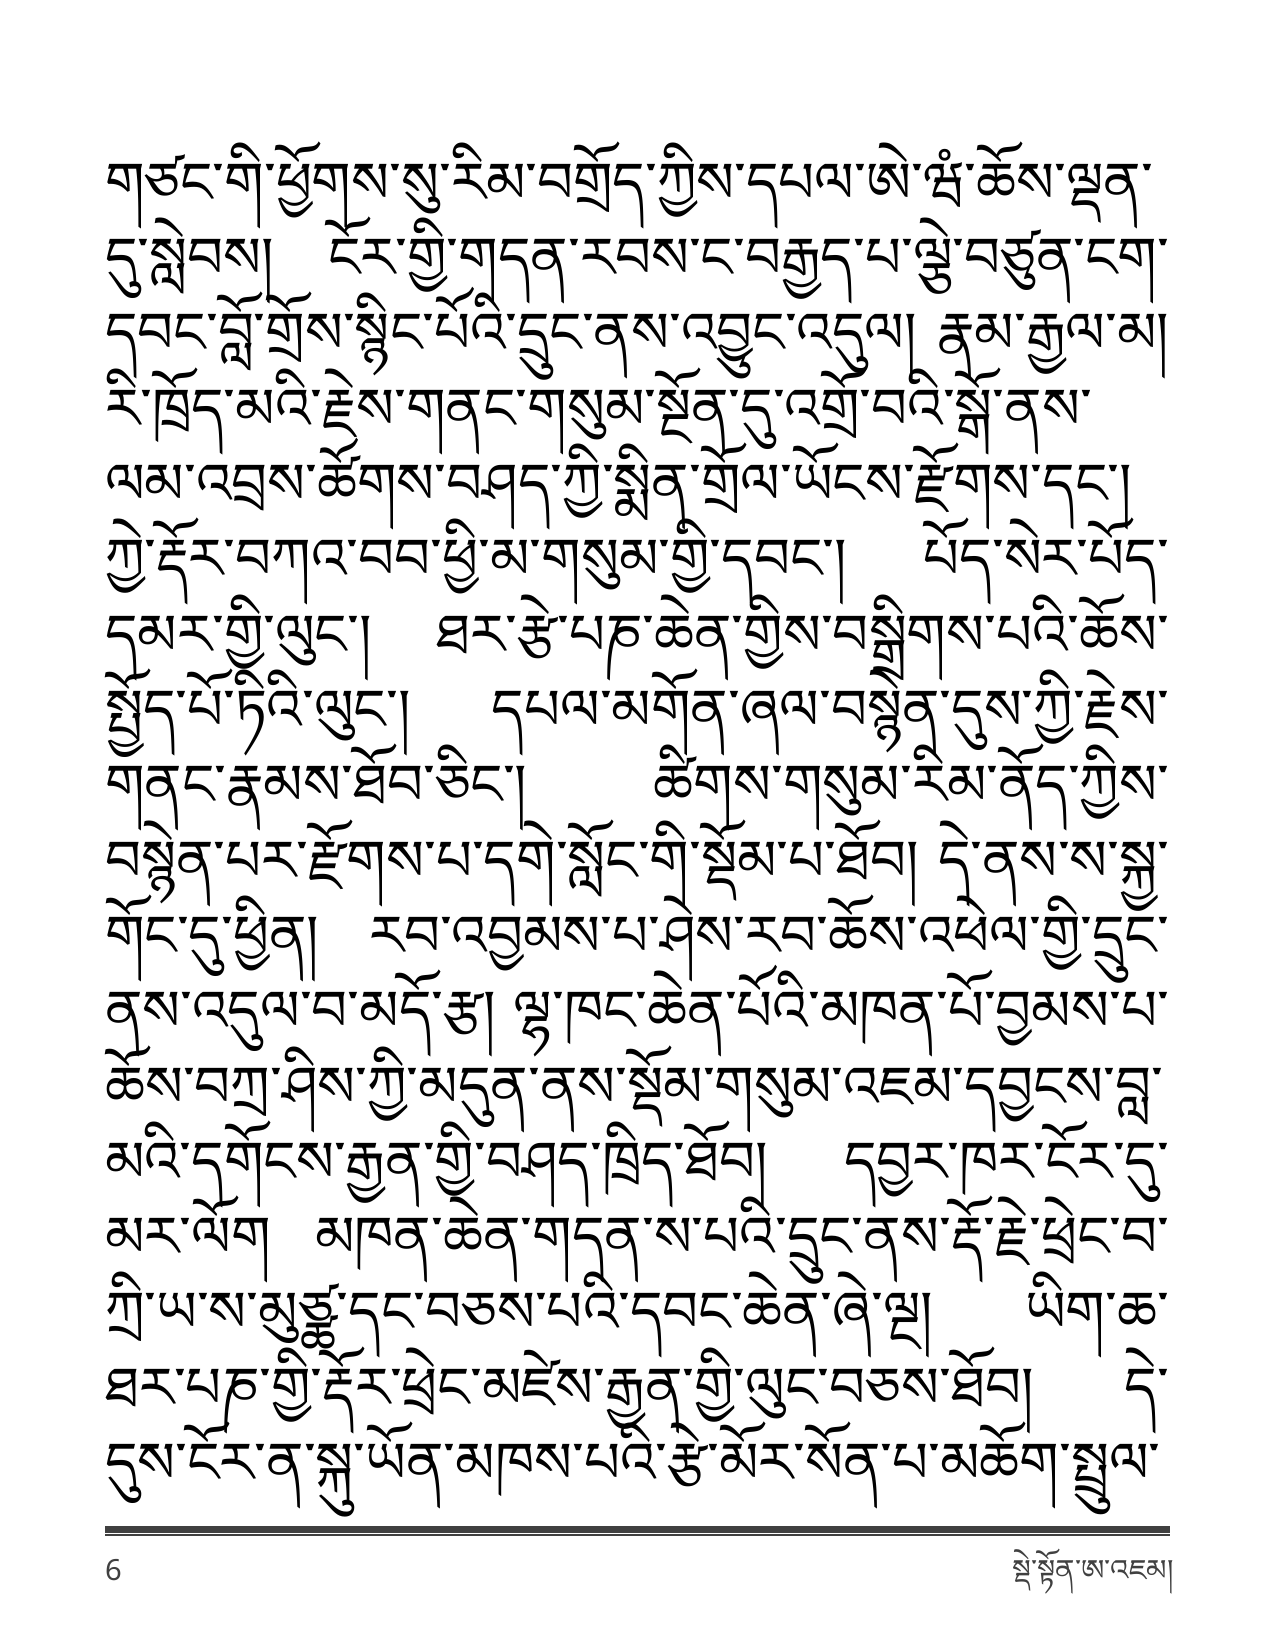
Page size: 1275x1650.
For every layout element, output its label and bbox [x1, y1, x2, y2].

text [105, 150, 1170, 1496]
